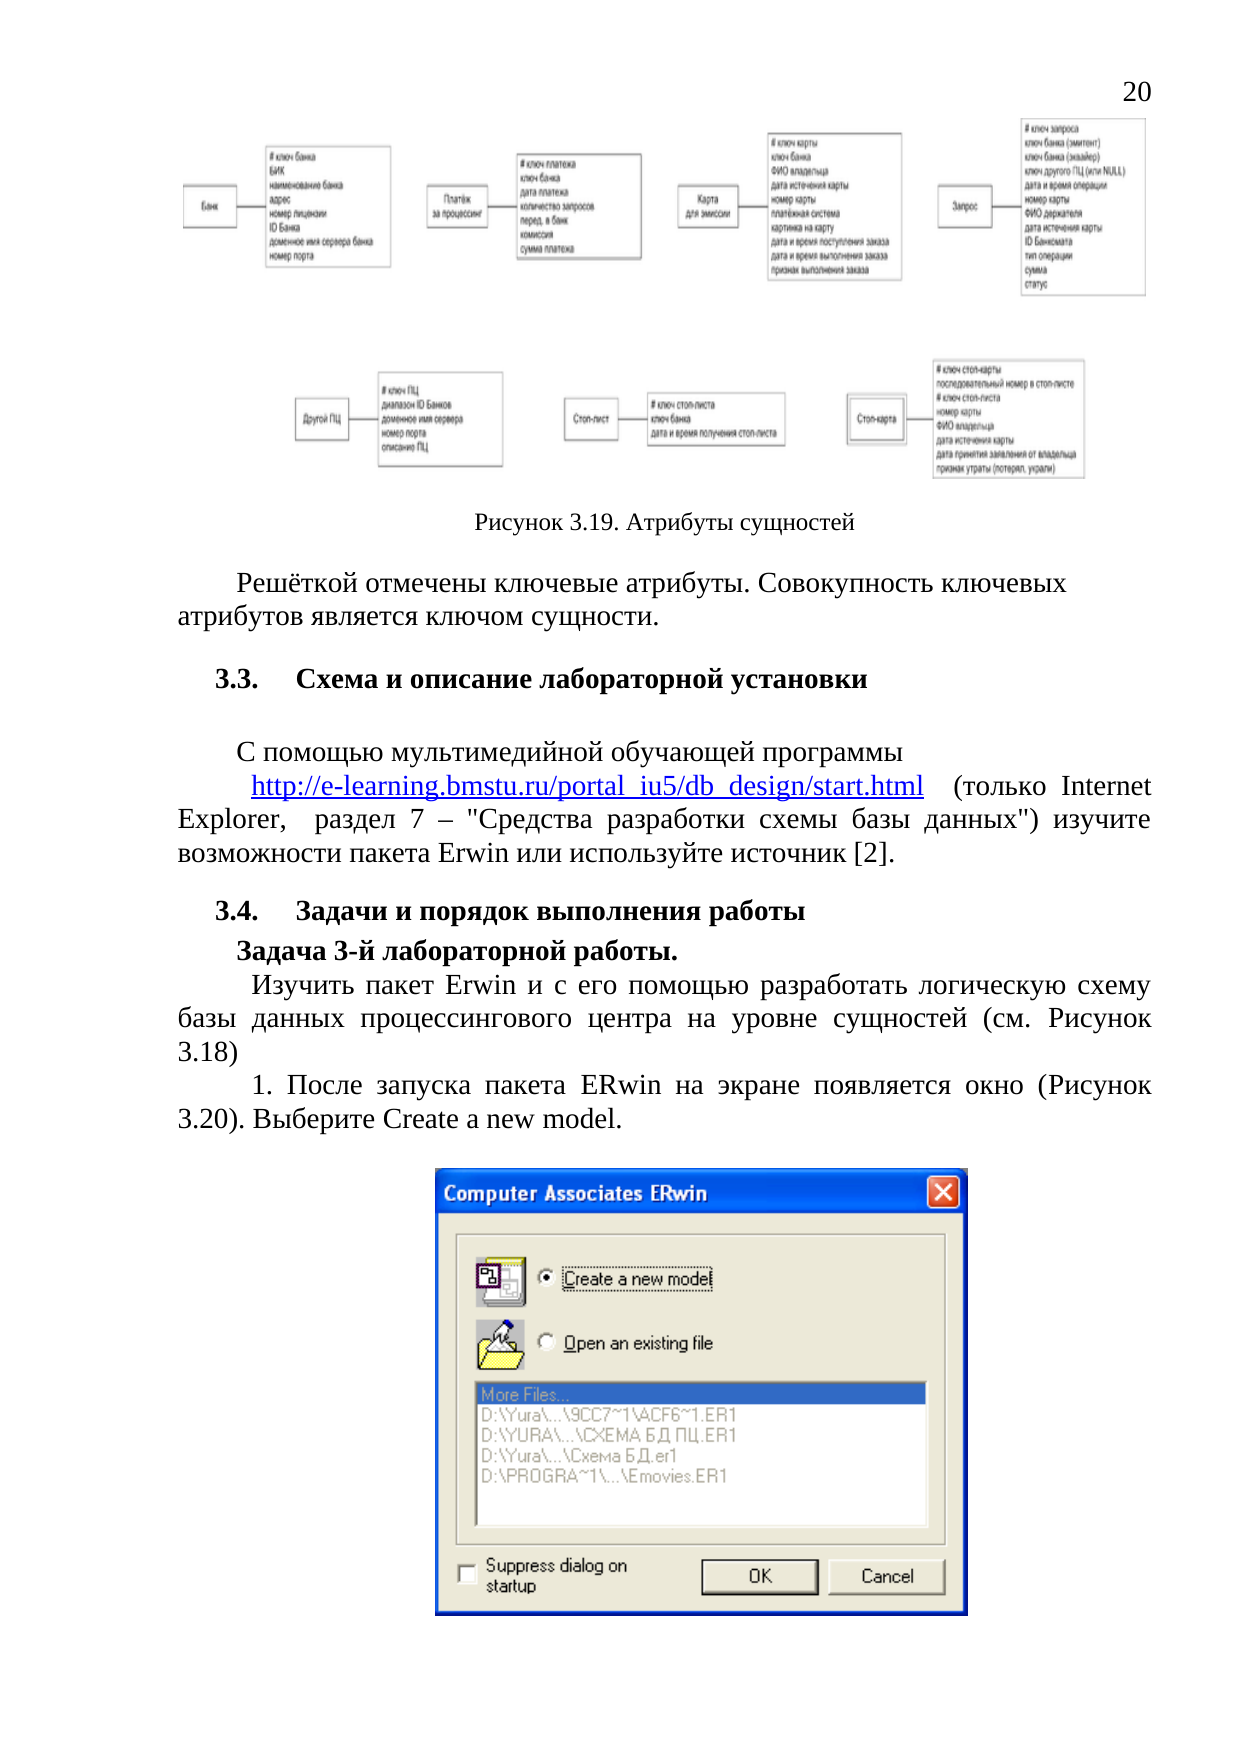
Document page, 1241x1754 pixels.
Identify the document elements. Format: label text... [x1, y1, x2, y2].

picture [183, 118, 1146, 479]
picture [435, 1168, 968, 1616]
text http://e-learning.bmstu.ru/portal_iu5/db_design/start.html (только Internet Explorer, раздел 7 – "Средства разработки схемы базы данных") изучите возможности пакета Erwin или используйте источник [2]. [177, 768, 1152, 868]
text Решёткой отмечены ключевые атрибуты. Совокупность ключевых атрибутов является ключом сущности. [177, 565, 1152, 632]
text С помощью мультимедийной обучающей программы [177, 734, 1152, 768]
subtitle Задачи и порядок выполнения работы [215, 893, 1152, 927]
subtitle Схема и описание лабораторной установки [215, 661, 1152, 694]
text Задача 3-й лабораторной работы. [177, 933, 1152, 967]
